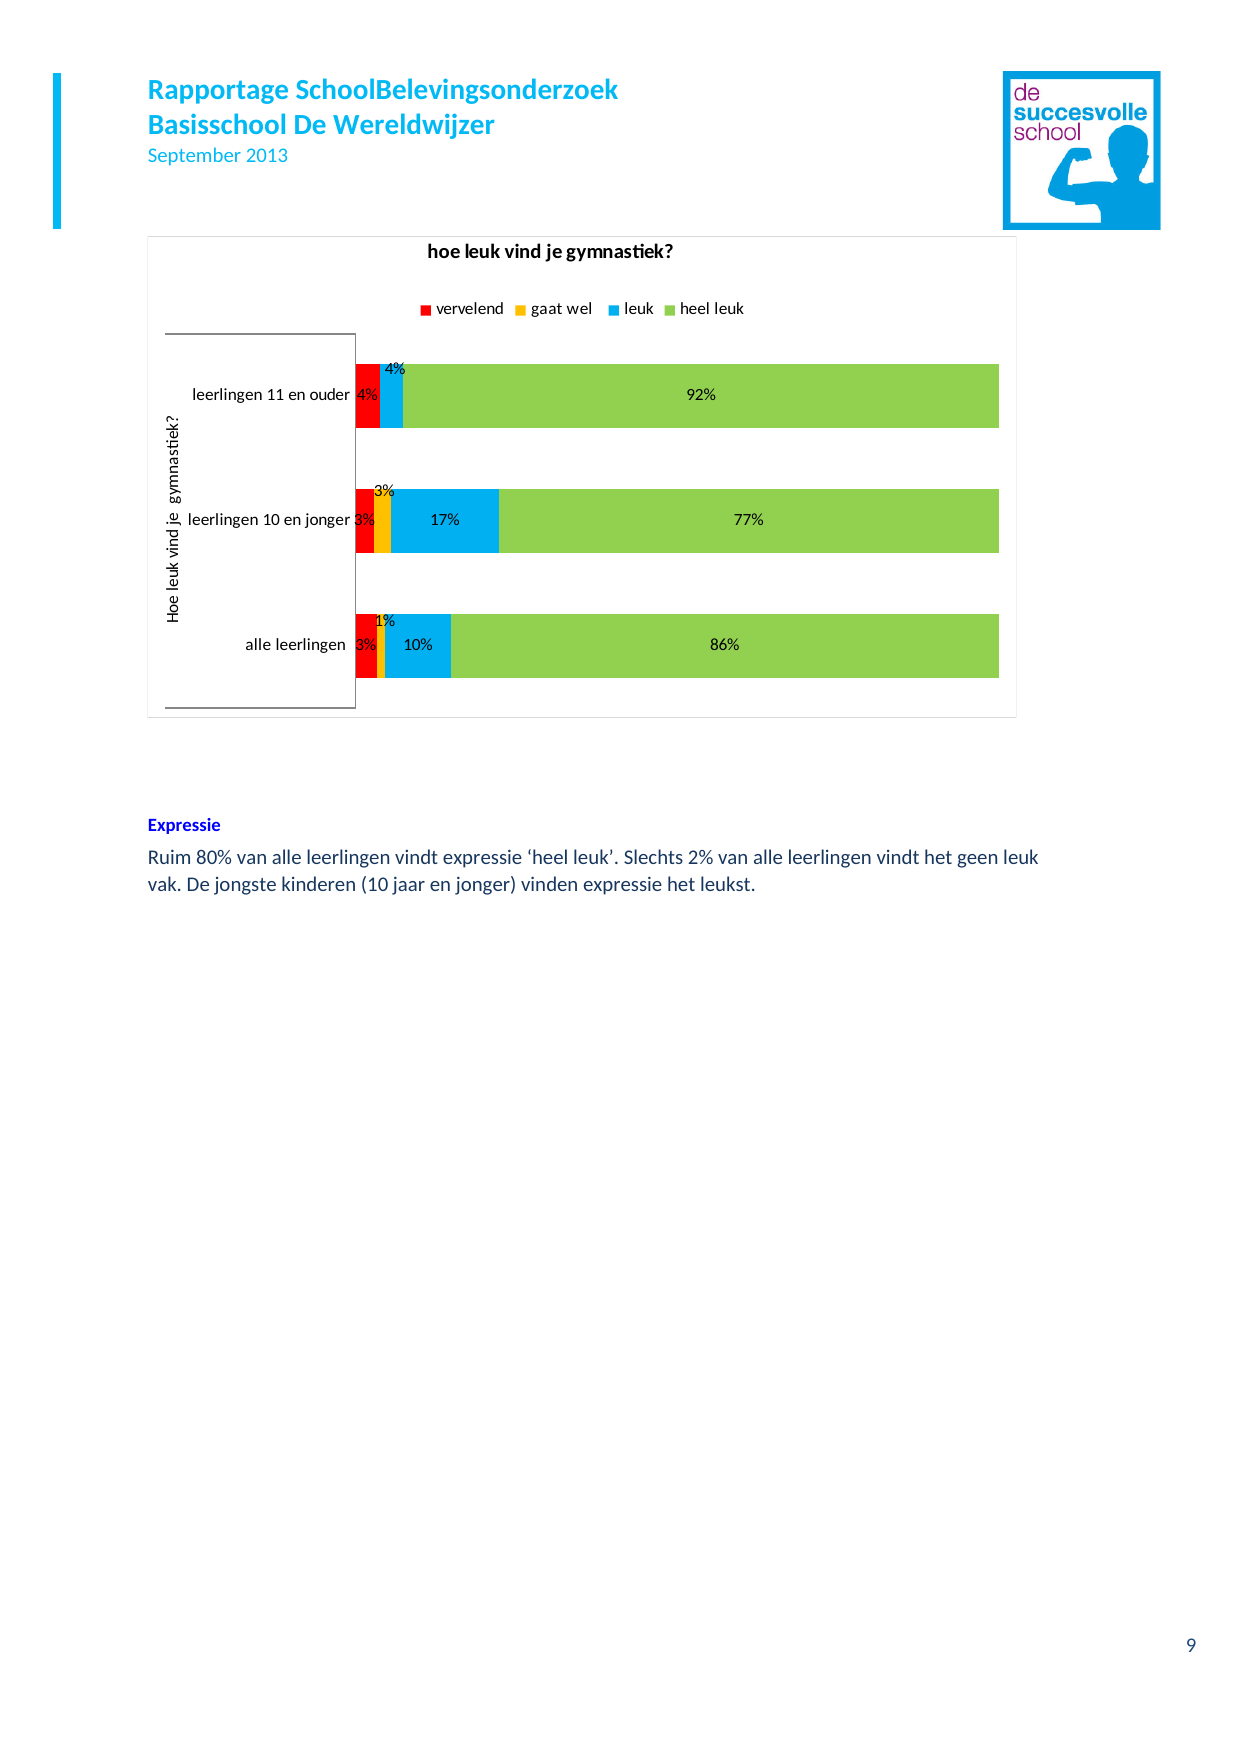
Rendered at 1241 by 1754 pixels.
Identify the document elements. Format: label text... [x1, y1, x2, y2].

text Expressie [148, 809, 1196, 836]
picture [1011, 80, 1153, 222]
text Ruim 80% van alle leerlingen vindt expressie ‘heel leuk’. Slechts 2% van alle leerlingen vindt het geen leuk vak. De jongste kinderen (10 jaar en jonger) vinden expressie het leukst. [148, 843, 1063, 897]
